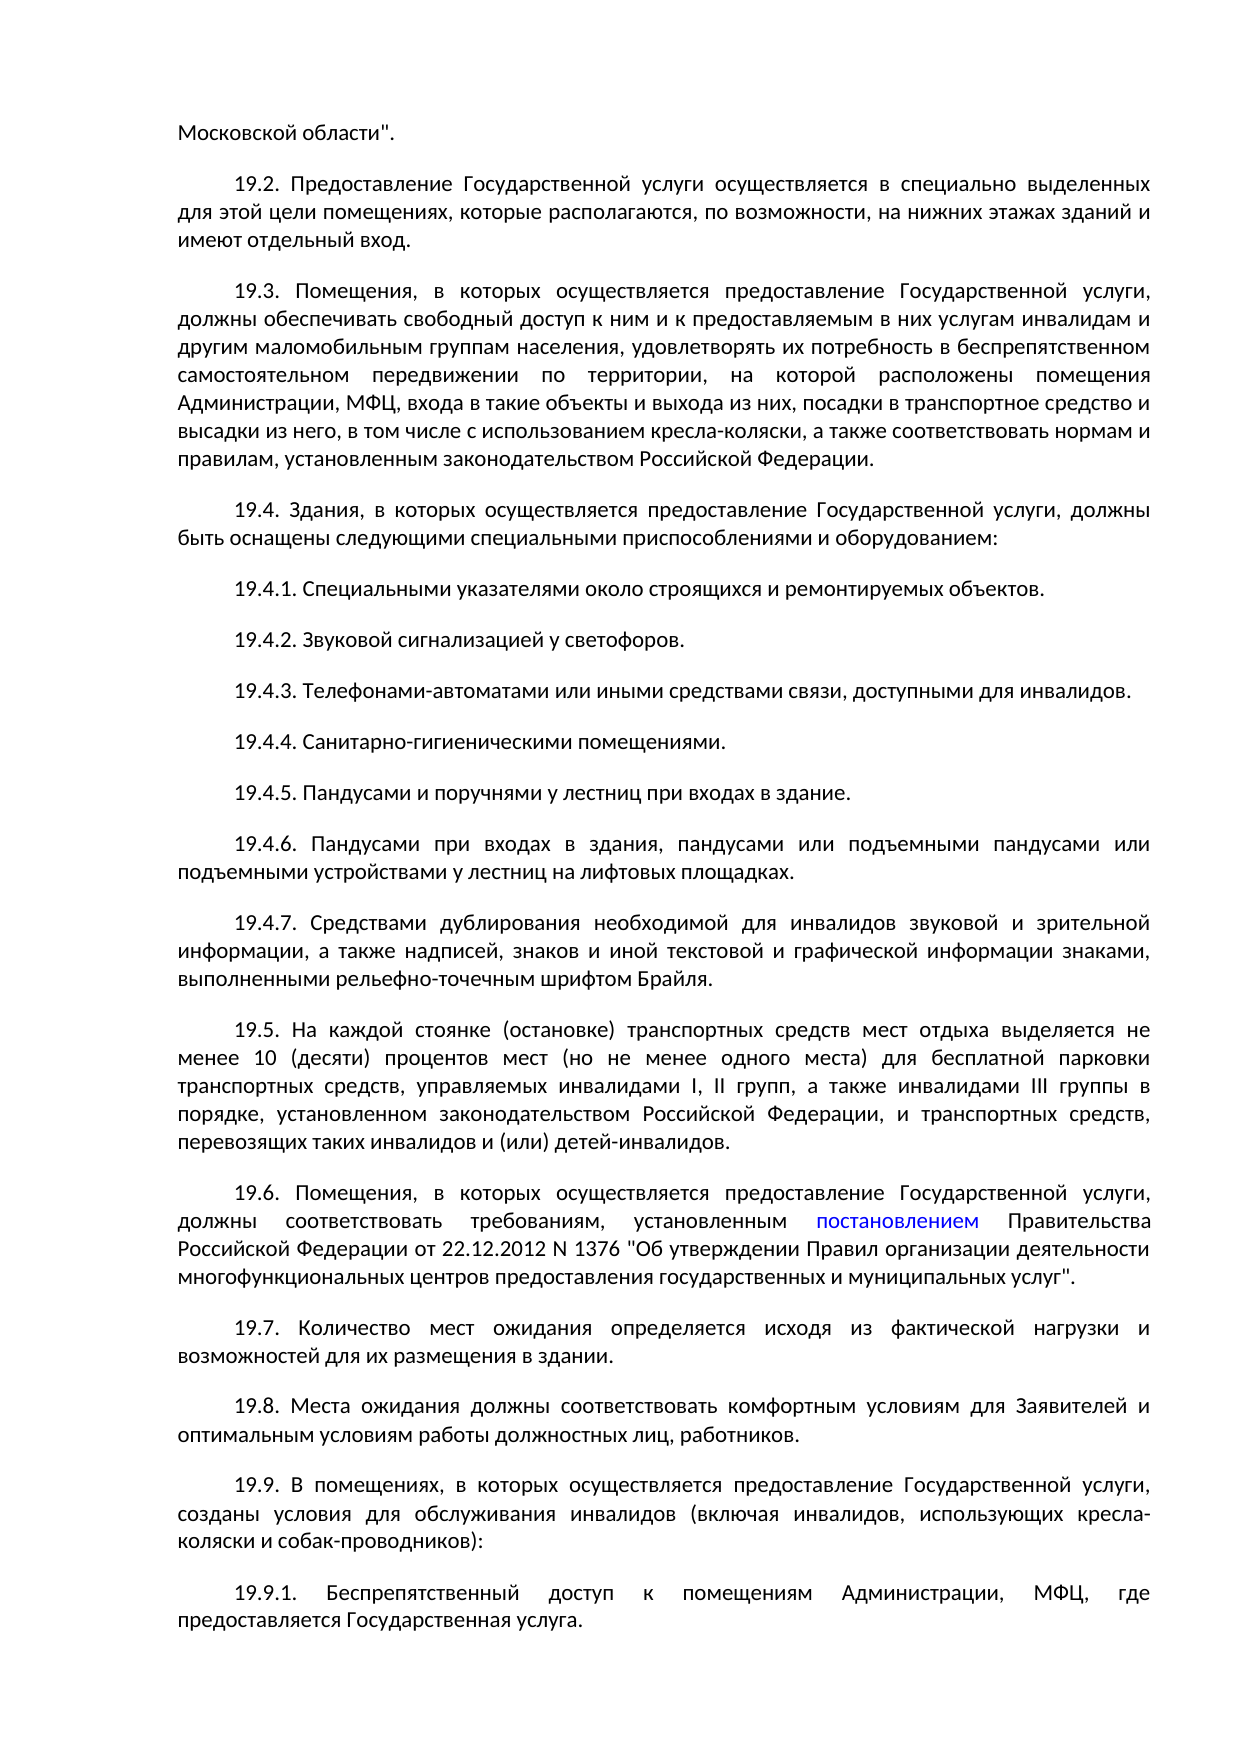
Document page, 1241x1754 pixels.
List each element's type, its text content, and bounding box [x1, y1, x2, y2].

text 19.5. На каждой стоянке (остановке) транспортных средств мест отдыха выделяется не менее 10 (десяти) процентов мест (но не менее одного места) для бесплатной парковки транспортных средств, управляемых инвалидами I, II групп, а также инвалидами III группы в порядке, установленном законодательством Российской Федерации, и транспортных средств, перевозящих таких инвалидов и (или) детей-инвалидов. [177, 1015, 1152, 1155]
text 19.4.6. Пандусами при входах в здания, пандусами или подъемными пандусами или подъемными устройствами у лестниц на лифтовых площадках. [177, 829, 1152, 885]
text 19.9. В помещениях, в которых осуществляется предоставление Государственной услуги, созданы условия для обслуживания инвалидов (включая инвалидов, использующих кресла-коляски и собак-проводников): [177, 1471, 1152, 1555]
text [177, 118, 1152, 146]
text 19.4.7. Средствами дублирования необходимой для инвалидов звуковой и зрительной информации, а также надписей, знаков и иной текстовой и графической информации знаками, выполненными рельефно-точечным шрифтом Брайля. [177, 908, 1152, 992]
text 19.4.1. Специальными указателями около строящихся и ремонтируемых объектов. [177, 574, 1152, 602]
text 19.7. Количество мест ожидания определяется исходя из фактической нагрузки и возможностей для их размещения в здании. [177, 1313, 1152, 1369]
text 19.8. Места ожидания должны соответствовать комфортным условиям для Заявителей и оптимальным условиям работы должностных лиц, работников. [177, 1392, 1152, 1448]
text 19.4.3. Телефонами-автоматами или иными средствами связи, доступными для инвалидов. [177, 676, 1152, 704]
text 19.9.1. Беспрепятственный доступ к помещениям Администрации, МФЦ, где предоставляется Государственная услуга. [177, 1578, 1152, 1634]
text 19.4.4. Санитарно-гигиеническими помещениями. [177, 727, 1152, 755]
text 19.2. Предоставление Государственной услуги осуществляется в специально выделенных для этой цели помещениях, которые располагаются, по возможности, на нижних этажах зданий и имеют отдельный вход. [177, 169, 1152, 253]
text 19.4. Здания, в которых осуществляется предоставление Государственной услуги, должны быть оснащены следующими специальными приспособлениями и оборудованием: [177, 495, 1152, 551]
text 19.4.2. Звуковой сигнализацией у светофоров. [177, 625, 1152, 653]
text 19.3. Помещения, в которых осуществляется предоставление Государственной услуги, должны обеспечивать свободный доступ к ним и к предоставляемым в них услугам инвалидам и другим маломобильным группам населения, удовлетворять их потребность в беспрепятственном самостоятельном передвижении по территории, на которой расположены помещения Администрации, МФЦ, входа в такие объекты и выхода из них, посадки в транспортное средство и высадки из него, в том числе с использованием кресла-коляски, а также соответствовать нормам и правилам, установленным законодательством Российской Федерации. [177, 276, 1152, 472]
text 19.4.5. Пандусами и поручнями у лестниц при входах в здание. [177, 778, 1152, 806]
text 19.6. Помещения, в которых осуществляется предоставление Государственной услуги, должны соответствовать требованиям, установленным постановлением Правительства Российской Федерации от 22.12.2012 N 1376 "Об утверждении Правил организации деятельности многофункциональных центров предоставления государственных и муниципальных услуг". [177, 1178, 1152, 1290]
